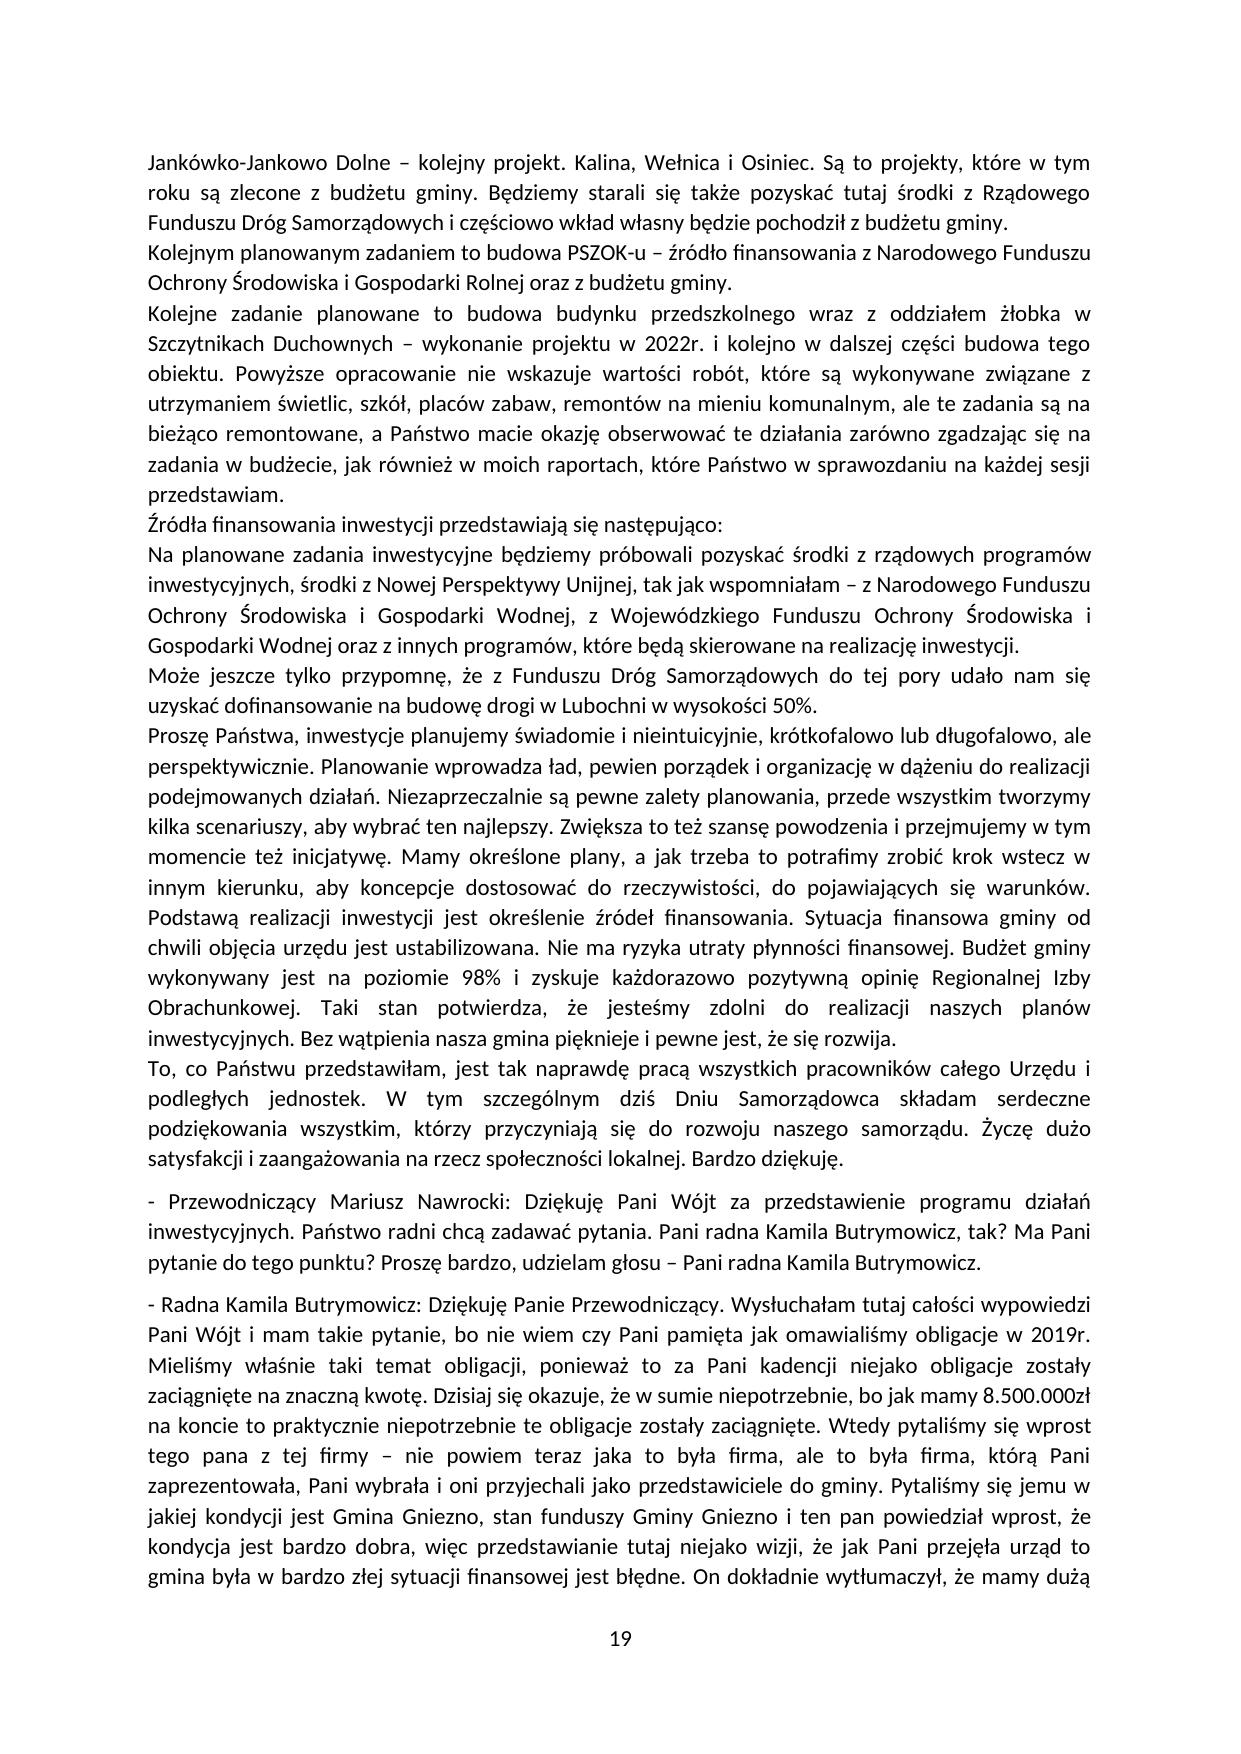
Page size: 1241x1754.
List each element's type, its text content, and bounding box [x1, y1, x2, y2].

text - Przewodniczący Mariusz Nawrocki: Dziękuję Pani Wójt za przedstawienie programu działań inwestycyjnych. Państwo radni chcą zadawać pytania. Pani radna Kamila Butrymowicz, tak? Ma Pani pytanie do tego punktu? Proszę bardzo, udzielam głosu – Pani radna Kamila Butrymowicz. [148, 1187, 1093, 1276]
text Jankówko-Jankowo Dolne – kolejny projekt. Kalina, Wełnica i Osiniec. Są to projekty, które w tym roku są zlecone z budżetu gminy. Będziemy starali się także pozyskać tutaj środki z Rządowego Funduszu Dróg Samorządowych i częściowo wkład własny będzie pochodził z budżetu gminy. [148, 148, 1093, 236]
text Proszę Państwa, inwestycje planujemy świadomie i nieintuicyjnie, krótkofalowo lub długofalowo, ale perspektywicznie. Planowanie wprowadza ład, pewien porządek i organizację w dążeniu do realizacji podejmowanych działań. Niezaprzeczalnie są pewne zalety planowania, przede wszystkim tworzymy kilka scenariuszy, aby wybrać ten najlepszy. Zwiększa to też szansę powodzenia i przejmujemy w tym momencie też inicjatywę. Mamy określone plany, a jak trzeba to potrafimy zrobić krok wstecz w innym kierunku, aby koncepcje dostosować do rzeczywistości, do pojawiających się warunków. Podstawą realizacji inwestycji jest określenie źródeł finansowania. Sytuacja finansowa gminy od chwili objęcia urzędu jest ustabilizowana. Nie ma ryzyka utraty płynności finansowej. Budżet gminy wykonywany jest na poziomie 98% i zyskuje każdorazowo pozytywną opinię Regionalnej Izby Obrachunkowej. Taki stan potwierdza, że jesteśmy zdolni do realizacji naszych planów inwestycyjnych. Bez wątpienia nasza gmina pięknieje i pewne jest, że się rozwija. [148, 722, 1093, 1052]
text To, co Państwu przedstawiłam, jest tak naprawdę pracą wszystkich pracowników całego Urzędu i podległych jednostek. W tym szczególnym dziś Dniu Samorządowca składam serdeczne podziękowania wszystkim, którzy przyczyniają się do rozwoju naszego samorządu. Życzę dużo satysfakcji i zaangażowania na rzecz społeczności lokalnej. Bardzo dziękuję. [148, 1054, 1093, 1172]
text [148, 1290, 1093, 1590]
text Kolejnym planowanym zadaniem to budowa PSZOK-u – źródło finansowania z Narodowego Funduszu Ochrony Środowiska i Gospodarki Rolnej oraz z budżetu gminy. [148, 238, 1093, 296]
text Na planowane zadania inwestycyjne będziemy próbowali pozyskać środki z rządowych programów inwestycyjnych, środki z Nowej Perspektywy Unijnej, tak jak wspomniałam – z Narodowego Funduszu Ochrony Środowiska i Gospodarki Wodnej, z Wojewódzkiego Funduszu Ochrony Środowiska i Gospodarki Wodnej oraz z innych programów, które będą skierowane na realizację inwestycji. [148, 540, 1093, 659]
text Źródła finansowania inwestycji przedstawiają się następująco: [148, 510, 1093, 538]
text Może jeszcze tylko przypomnę, że z Funduszu Dróg Samorządowych do tej pory udało nam się uzyskać dofinansowanie na budowę drogi w Lubochni w wysokości 50%. [148, 661, 1093, 719]
text Kolejne zadanie planowane to budowa budynku przedszkolnego wraz z oddziałem żłobka w Szczytnikach Duchownych – wykonanie projektu w 2022r. i kolejno w dalszej części budowa tego obiektu. Powyższe opracowanie nie wskazuje wartości robót, które są wykonywane związane z utrzymaniem świetlic, szkół, placów zabaw, remontów na mieniu komunalnym, ale te zadania są na bieżąco remontowane, a Państwo macie okazję obserwować te działania zarówno zgadzając się na zadania w budżecie, jak również w moich raportach, które Państwo w sprawozdaniu na każdej sesji przedstawiam. [148, 299, 1093, 508]
